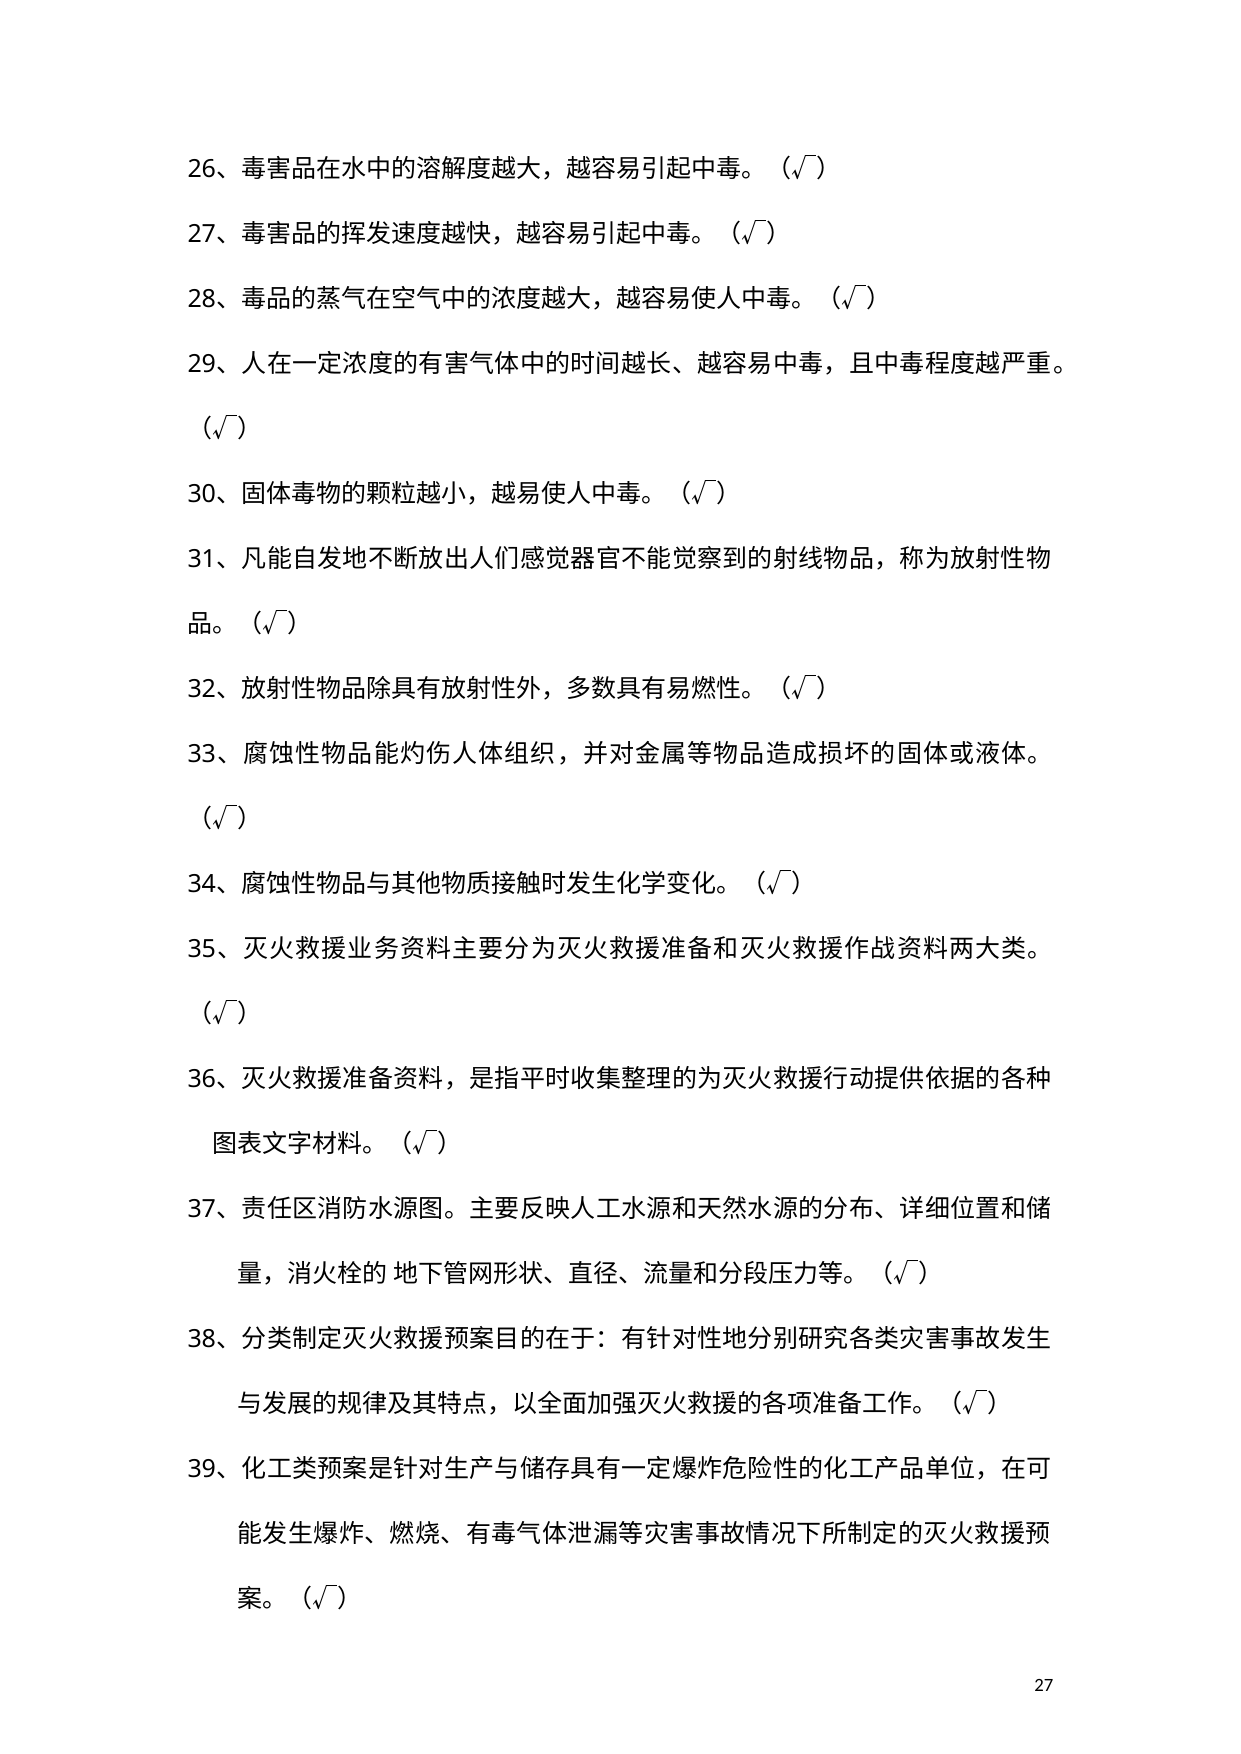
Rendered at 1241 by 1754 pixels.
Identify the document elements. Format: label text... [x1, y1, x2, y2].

text 33、腐蚀性物品能灼伤人体组织，并对金属等物品造成损坏的固体或液体。（√） [187, 719, 1053, 849]
text 26、毒害品在水中的溶解度越大，越容易引起中毒。（√） [187, 134, 1053, 199]
text 28、毒品的蒸气在空气中的浓度越大，越容易使人中毒。（√） [187, 264, 1053, 329]
text 35、灭火救援业务资料主要分为灭火救援准备和灭火救援作战资料两大类。（√） [187, 914, 1053, 1044]
text 29、人在一定浓度的有害气体中的时间越长、越容易中毒，且中毒程度越严重。（√） [187, 329, 1053, 459]
text 31、凡能自发地不断放出人们感觉器官不能觉察到的射线物品，称为放射性物品。（√） [187, 524, 1053, 654]
text 37、责任区消防水源图。主要反映人工水源和天然水源的分布、详细位置和储量，消火栓的 地下管网形状、直径、流量和分段压力等。（√） [187, 1174, 1053, 1304]
text 36、灭火救援准备资料，是指平时收集整理的为灭火救援行动提供依据的各种图表文字材料。（√） [187, 1044, 1053, 1174]
text 39、化工类预案是针对生产与储存具有一定爆炸危险性的化工产品单位，在可能发生爆炸、燃烧、有毒气体泄漏等灾害事故情况下所制定的灭火救援预案。（√） [187, 1434, 1053, 1629]
text 38、分类制定灭火救援预案目的在于：有针对性地分别研究各类灾害事故发生与发展的规律及其特点，以全面加强灭火救援的各项准备工作。（√） [187, 1304, 1053, 1434]
text 32、放射性物品除具有放射性外，多数具有易燃性。（√） [187, 654, 1053, 719]
text 27、毒害品的挥发速度越快，越容易引起中毒。（√） [187, 199, 1053, 264]
text 34、腐蚀性物品与其他物质接触时发生化学变化。（√） [187, 849, 1053, 914]
text 30、固体毒物的颗粒越小，越易使人中毒。（√） [187, 459, 1053, 524]
